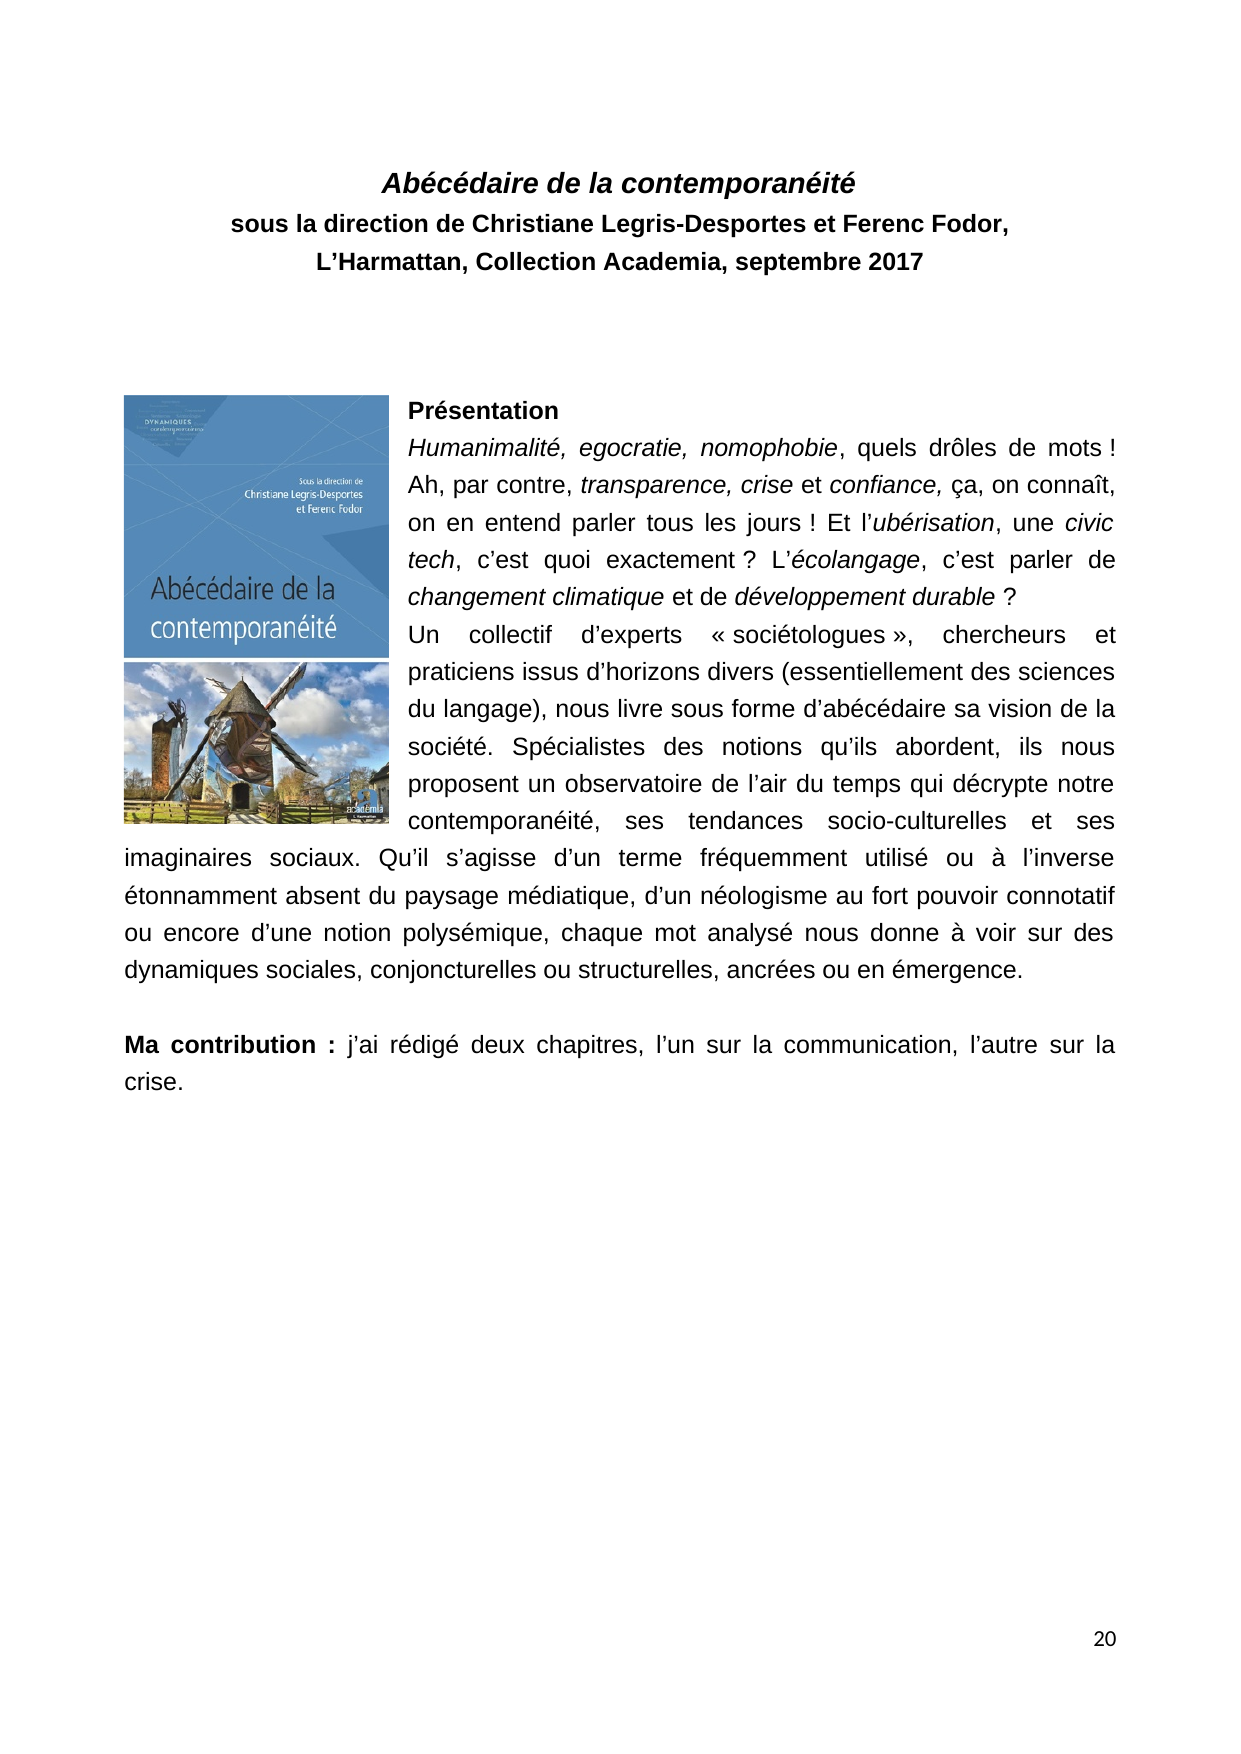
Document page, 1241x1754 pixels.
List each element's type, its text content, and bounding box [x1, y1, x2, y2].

text Abécédaire de la contemporanéité [124, 166, 1116, 199]
text Un collectif d’experts « sociétologues », chercheurs et praticiens issus d’horizons divers (essentiellement des sciences du langage), nous livre sous forme d’abécédaire sa vision de la société. Spécialistes des notions qu’ils abordent, ils nous proposent un observatoire de l’air du temps qui décrypte notre contemporanéité, ses tendances socio-culturelles et ses imaginaires sociaux. Qu’il s’agisse d’un terme fréquemment utilisé ou à l’inverse étonnamment absent du paysage médiatique, d’un néologisme au fort pouvoir connotatif ou encore d’une notion polysémique, chaque mot analysé nous donne à voir sur des dynamiques sociales, conjoncturelles ou structurelles, ancrées ou en émergence. [124, 619, 1116, 984]
text Humanimalité, egocratie, nomophobie, quels drôles de mots ! Ah, par contre, transparence, crise et confiance, ça, on connaît, on en entend parler tous les jours ! Et l’ubérisation, une civic tech, c’est quoi exactement ? L’écolangage, c’est parler de changement climatique et de développement durable ? [389, 433, 1116, 611]
text L’Harmattan, Collection Academia, septembre 2017 [124, 247, 1116, 275]
text Ma contribution : j’ai rédigé deux chapitres, l’un sur la communication, l’autre sur la crise. [124, 1030, 1116, 1096]
text Présentation [389, 396, 1116, 424]
picture [123, 395, 389, 824]
text sous la direction de Christiane Legris-Desportes et Ferenc Fodor, [124, 209, 1116, 238]
